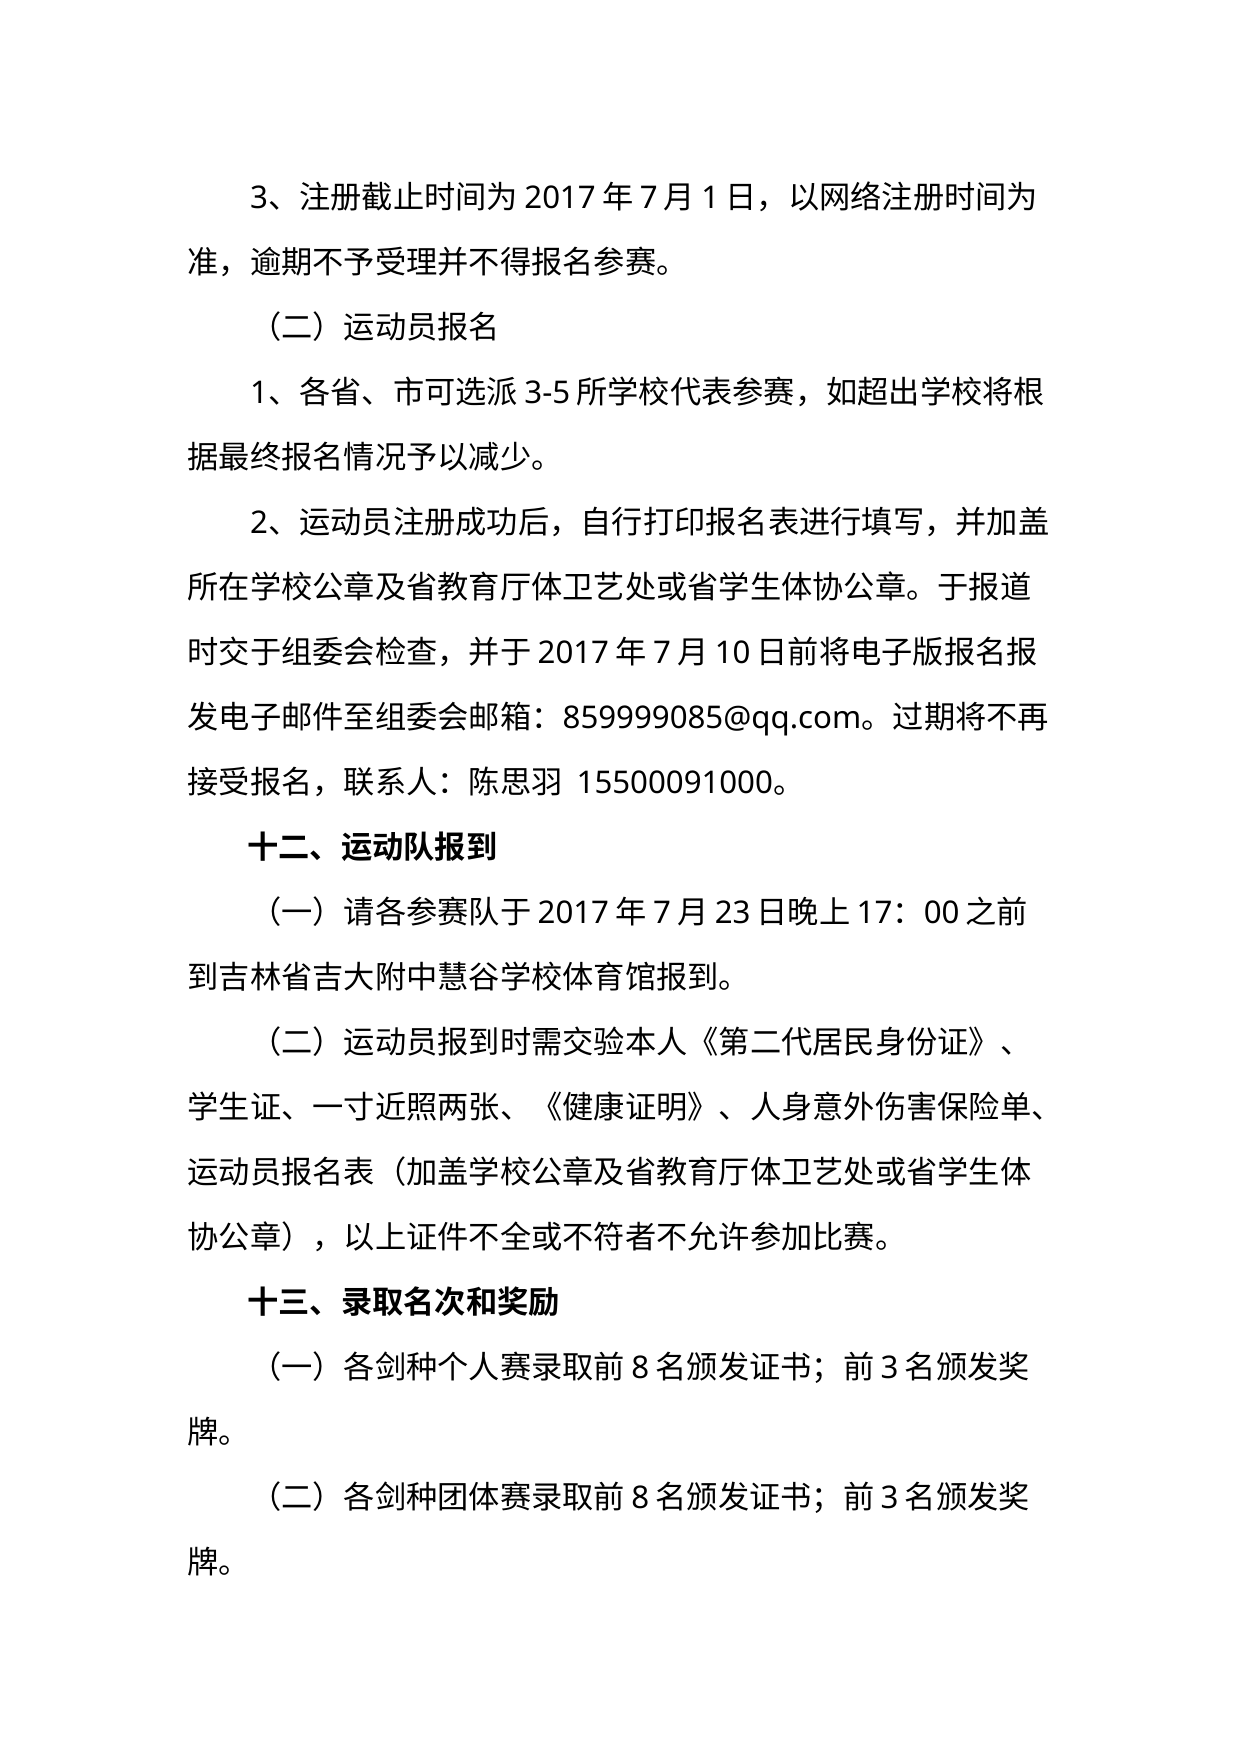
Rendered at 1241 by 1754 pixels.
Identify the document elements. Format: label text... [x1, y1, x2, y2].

text 十三、录取名次和奖励 [247, 1267, 1053, 1332]
text 1、各省、市可选派3-5所学校代表参赛，如超出学校将根据最终报名情况予以减少。 [187, 357, 1053, 487]
text （二）运动员报名 [187, 292, 1053, 357]
text （一）请各参赛队于2017年7月23日晚上17：00之前到吉林省吉大附中慧谷学校体育馆报到。 [187, 877, 1053, 1007]
text 3、注册截止时间为2017年7月1日，以网络注册时间为准，逾期不予受理并不得报名参赛。 [187, 162, 1053, 292]
text （二）各剑种团体赛录取前8名颁发证书；前3名颁发奖牌。 [187, 1462, 1053, 1592]
text （二）运动员报到时需交验本人《第二代居民身份证》、学生证、一寸近照两张、《健康证明》、人身意外伤害保险单、运动员报名表（加盖学校公章及省教育厅体卫艺处或省学生体协公章），以上证件不全或不符者不允许参加比赛。 [187, 1007, 1053, 1267]
text （一）各剑种个人赛录取前8名颁发证书；前3名颁发奖牌。 [187, 1332, 1053, 1462]
text 2、运动员注册成功后，自行打印报名表进行填写，并加盖所在学校公章及省教育厅体卫艺处或省学生体协公章。于报道时交于组委会检查，并于2017年7月10日前将电子版报名报发电子邮件至组委会邮箱：859999085@qq.com。过期将不再接受报名，联系人：陈思羽 15500091000。 [187, 487, 1053, 812]
text 十二、运动队报到 [247, 812, 1053, 877]
